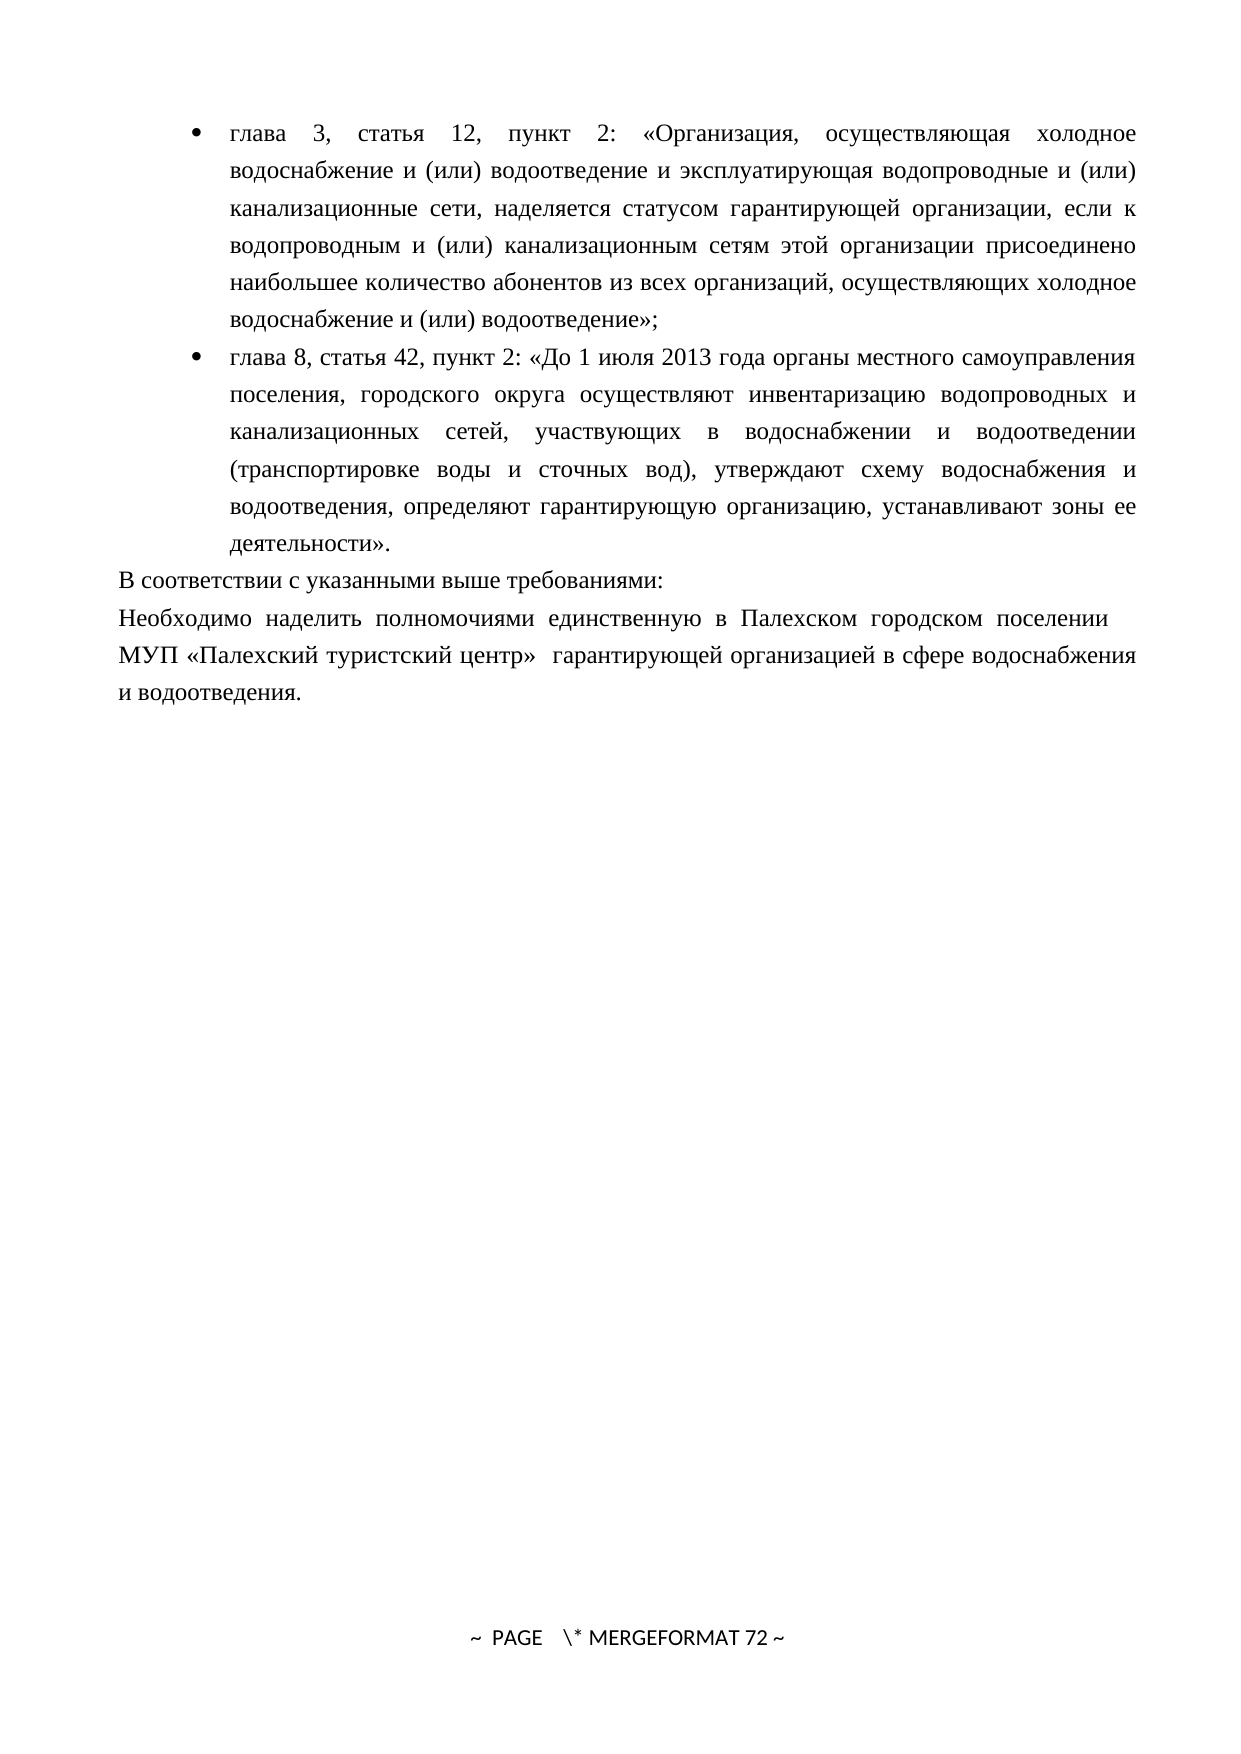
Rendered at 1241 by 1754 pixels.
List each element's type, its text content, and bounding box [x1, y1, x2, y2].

list глава 8, статья 42, пункт 2: «До 1 июля 2013 года органы местного самоуправления поселения, городского округа осуществляют инвентаризацию водопроводных и канализационных сетей, участвующих в водоснабжении и водоотведении (транспортировке воды и сточных вод), утверждают схему водоснабжения и водоотведения, определяют гарантирующую организацию, устанавливают зоны ее деятельности». [192, 342, 1137, 557]
text В соответствии с указанными выше требованиями: [118, 566, 1137, 594]
list глава 3, статья 12, пункт 2: «Организация, осуществляющая холодное водоснабжение и (или) водоотведение и эксплуатирующая водопроводные и (или) канализационные сети, наделяется статусом гарантирующей организации, если к водопроводным и (или) канализационным сетям этой организации присоединено наибольшее количество абонентов из всех организаций, осуществляющих холодное водоснабжение и (или) водоотведение»; [192, 118, 1137, 333]
text Необходимо наделить полномочиями единственную в Палехском городском поселении МУП «Палехский туристский центр» гарантирующей организацией в сфере водоснабжения и водоотведения. [118, 603, 1137, 706]
